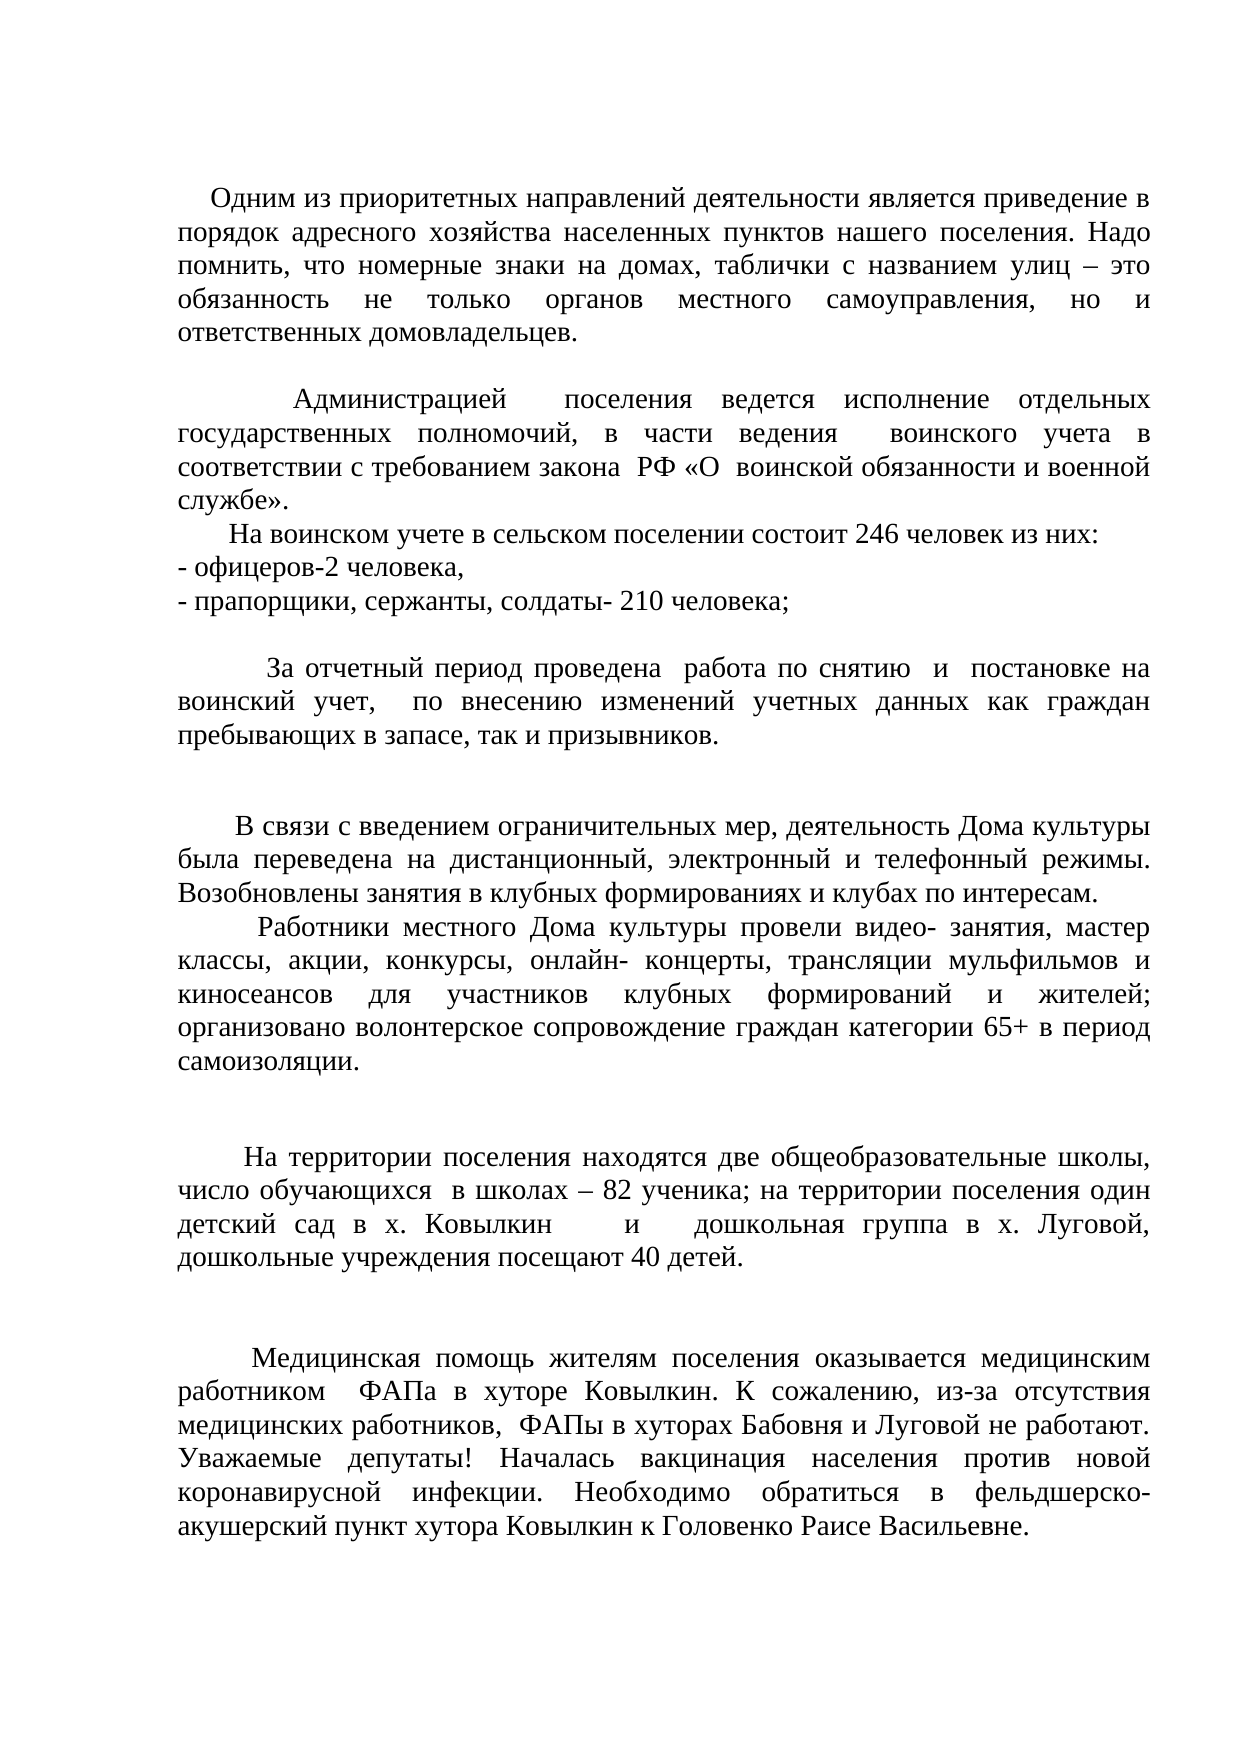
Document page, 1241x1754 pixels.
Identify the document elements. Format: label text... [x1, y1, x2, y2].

text - прапорщики, сержанты, солдаты- 210 человека; [177, 583, 1152, 616]
text Одним из приоритетных направлений деятельности является приведение в порядок адресного хозяйства населенных пунктов нашего поселения. Надо помнить, что номерные знаки на домах, таблички с названием улиц – это обязанность не только органов местного самоуправления, но и ответственных домовладельцев. [177, 180, 1152, 348]
text - офицеров-2 человека, [177, 549, 1152, 583]
text На территории поселения находятся две общеобразовательные школы, число обучающихся в школах – 82 ученика; на территории поселения один детский сад в х. Ковылкин и дошкольная группа в х. Луговой, дошкольные учреждения посещают 40 детей. [177, 1139, 1152, 1273]
text Администрацией поселения ведется исполнение отдельных государственных полномочий, в части ведения воинского учета в соответствии с требованием закона РФ «О воинской обязанности и военной службе». [177, 382, 1152, 516]
text Медицинская помощь жителям поселения оказывается медицинским работником ФАПа в хуторе Ковылкин. К сожалению, из-за отсутствия медицинских работников, ФАПы в хуторах Бабовня и Луговой не работают. Уважаемые депутаты! Началась вакцинация населения против новой коронавирусной инфекции. Необходимо обратиться в фельдшерско- акушерский пункт хутора Ковылкин к Головенко Раисе Васильевне. [177, 1340, 1152, 1541]
text В связи с введением ограничительных мер, деятельность Дома культуры была переведена на дистанционный, электронный и телефонный режимы. Возобновлены занятия в клубных формированиях и клубах по интересам. [177, 808, 1152, 909]
text Работники местного Дома культуры провели видео- занятия, мастер классы, акции, конкурсы, онлайн- концерты, трансляции мульфильмов и киносеансов для участников клубных формирований и жителей; организовано волонтерское сопровождение граждан категории 65+ в период самоизоляции. [177, 909, 1152, 1076]
text За отчетный период проведена работа по снятию и постановке на воинский учет, по внесению изменений учетных данных как граждан пребывающих в запасе, так и призывников. [177, 650, 1152, 751]
text На воинском учете в сельском поселении состоит 246 человек из них: [177, 516, 1152, 549]
